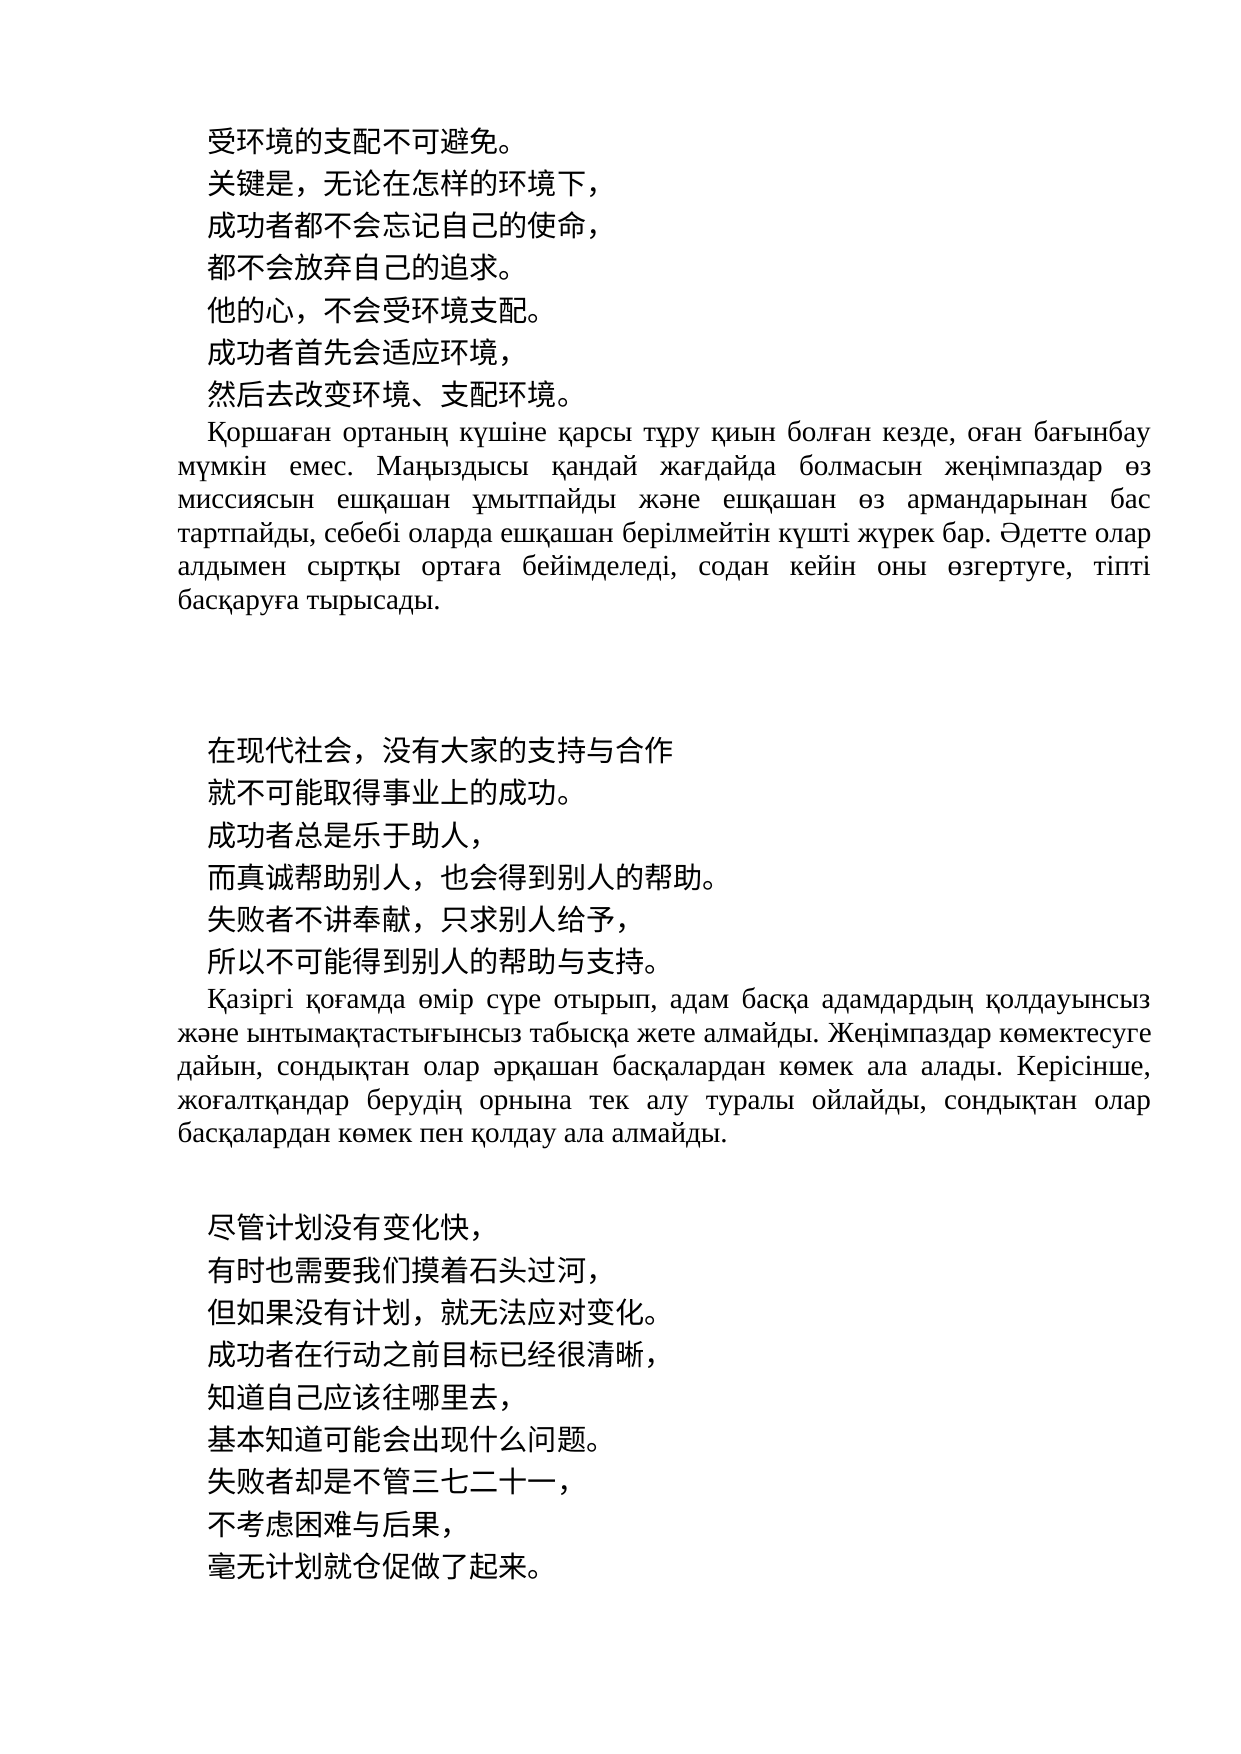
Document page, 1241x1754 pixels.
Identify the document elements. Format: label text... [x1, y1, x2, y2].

text 失败者不讲奉献，只求别人给予， [177, 897, 1152, 939]
text 而真诚帮助别人，也会得到别人的帮助。 [177, 854, 1152, 897]
text 成功者首先会适应环境， [177, 329, 1152, 372]
text 在现代社会，没有大家的支持与合作 [177, 727, 1152, 770]
text Қазіргі қоғамда өмір сүре отырып, адам басқа адамдардың қолдауынсыз және ынтымақтастығынсыз табысқа жете алмайды. Жеңімпаздар көмектесуге дайын, сондықтан олар әрқашан басқалардан көмек ала алады. Керісінше, жоғалтқандар берудің орнына тек алу туралы ойлайды, сондықтан олар басқалардан көмек пен қолдау ала алмайды. [177, 981, 1152, 1149]
text 毫无计划就仓促做了起来。 [177, 1543, 1152, 1586]
text 尽管计划没有变化快， [177, 1205, 1152, 1247]
text 不考虑困难与后果， [177, 1501, 1152, 1543]
text 所以不可能得到别人的帮助与支持。 [177, 939, 1152, 981]
text 成功者都不会忘记自己的使命， [177, 203, 1152, 245]
text 受环境的支配不可避免。 [177, 118, 1152, 160]
text 成功者总是乐于助人， [177, 812, 1152, 854]
text 成功者在行动之前目标已经很清晰， [177, 1332, 1152, 1374]
text Қоршаған ортаның күшіне қарсы тұру қиын болған кезде, оған бағынбау мүмкін емес. Маңыздысы қандай жағдайда болмасын жеңімпаздар өз миссиясын ешқашан ұмытпайды және ешқашан өз армандарынан бас тартпайды, себебі оларда ешқашан берілмейтін күшті жүрек бар. Әдетте олар алдымен сыртқы ортаға бейімделеді, содан кейін оны өзгертуге, тіпті басқаруға тырысады. [177, 414, 1152, 615]
text 有时也需要我们摸着石头过河， [177, 1247, 1152, 1289]
text 就不可能取得事业上的成功。 [177, 770, 1152, 812]
text 失败者却是不管三七二十一， [177, 1459, 1152, 1501]
text 基本知道可能会出现什么问题。 [177, 1416, 1152, 1459]
text 然后去改变环境、支配环境。 [177, 372, 1152, 414]
text 但如果没有计划，就无法应对变化。 [177, 1289, 1152, 1332]
text 关键是，无论在怎样的环境下， [177, 160, 1152, 203]
text 知道自己应该往哪里去， [177, 1374, 1152, 1416]
text 他的心，不会受环境支配。 [177, 287, 1152, 329]
text 都不会放弃自己的追求。 [177, 245, 1152, 287]
